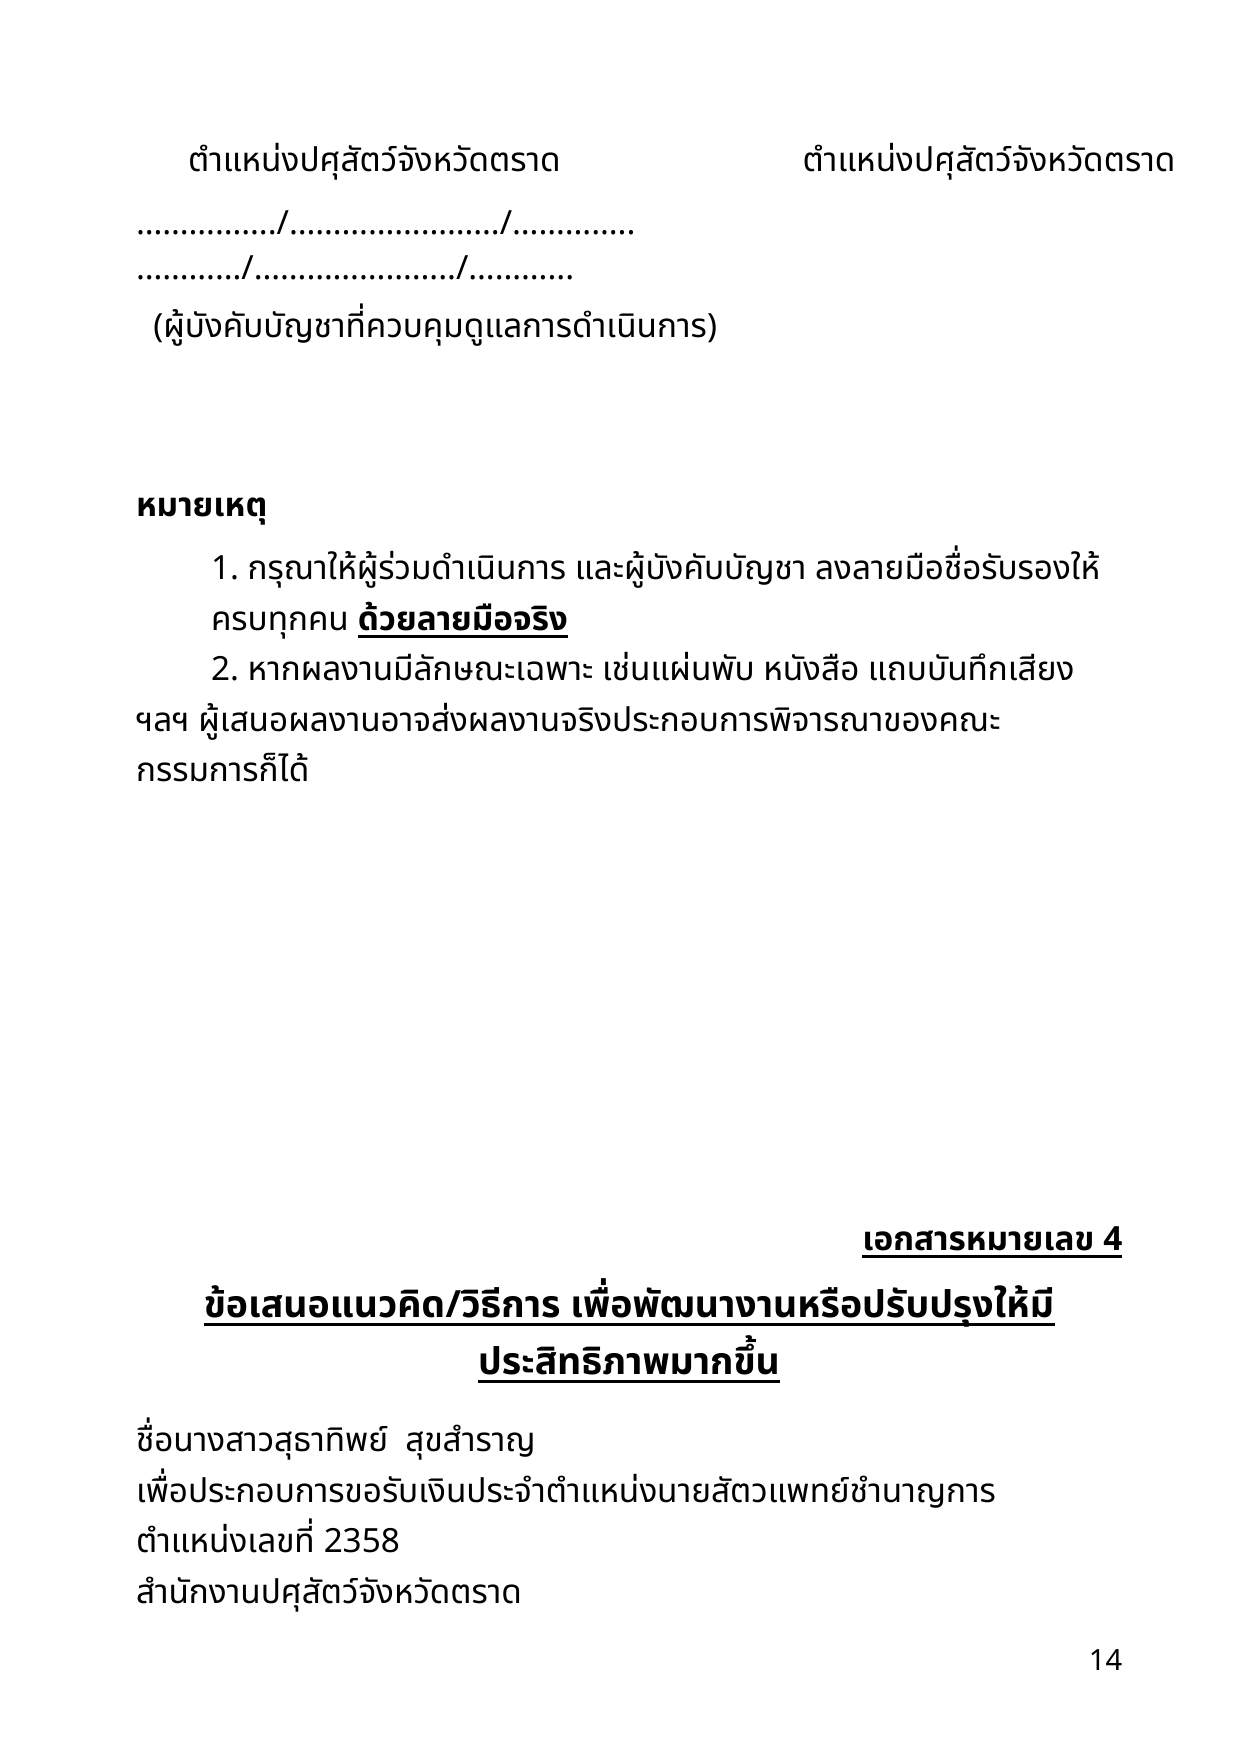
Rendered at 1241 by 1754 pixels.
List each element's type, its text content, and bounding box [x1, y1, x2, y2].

text สำนักงานปศุสัตว์จังหวัดตราด [136, 1568, 1122, 1618]
text ……………./……………………/………….. …………/…………………../………... [136, 199, 1122, 289]
text เอกสารหมายเลข 4 [136, 1214, 1122, 1265]
text 1. กรุณาให้ผู้ร่วมดำเนินการ และผู้บังคับบัญชา ลงลายมือชื่อรับรองให้ครบทุกคน ด้วยลายมือจริง [211, 544, 1122, 645]
text 2. หากผลงานมีลักษณะเฉพาะ เช่นแผ่นพับ หนังสือ แถบบันทึกเสียง ฯลฯ ผู้เสนอผลงานอาจส่งผลงานจริงประกอบการพิจารณาของคณะกรรมการก็ได้ [136, 645, 1122, 796]
text หมายเหตุ [136, 481, 1122, 531]
subtitle ข้อเสนอแนวคิด/วิธีการ เพื่อพัฒนางานหรือปรับปรุงให้มีประสิทธิภาพมากขึ้น [136, 1277, 1122, 1391]
text เพื่อประกอบการขอรับเงินประจำตำแหน่งนายสัตวแพทย์ชำนาญการ ตำแหน่งเลขที่ 2358 [136, 1467, 1122, 1568]
text (ผู้บังคับบัญชาที่ควบคุมดูแลการดำเนินการ) [136, 302, 1122, 353]
text ตำแหน่งปศุสัตว์จังหวัดตราด ตำแหน่งปศุสัตว์จังหวัดตราด [136, 136, 1196, 186]
text ชื่อนางสาวสุธาทิพย์ สุขสำราญ [136, 1416, 1122, 1467]
